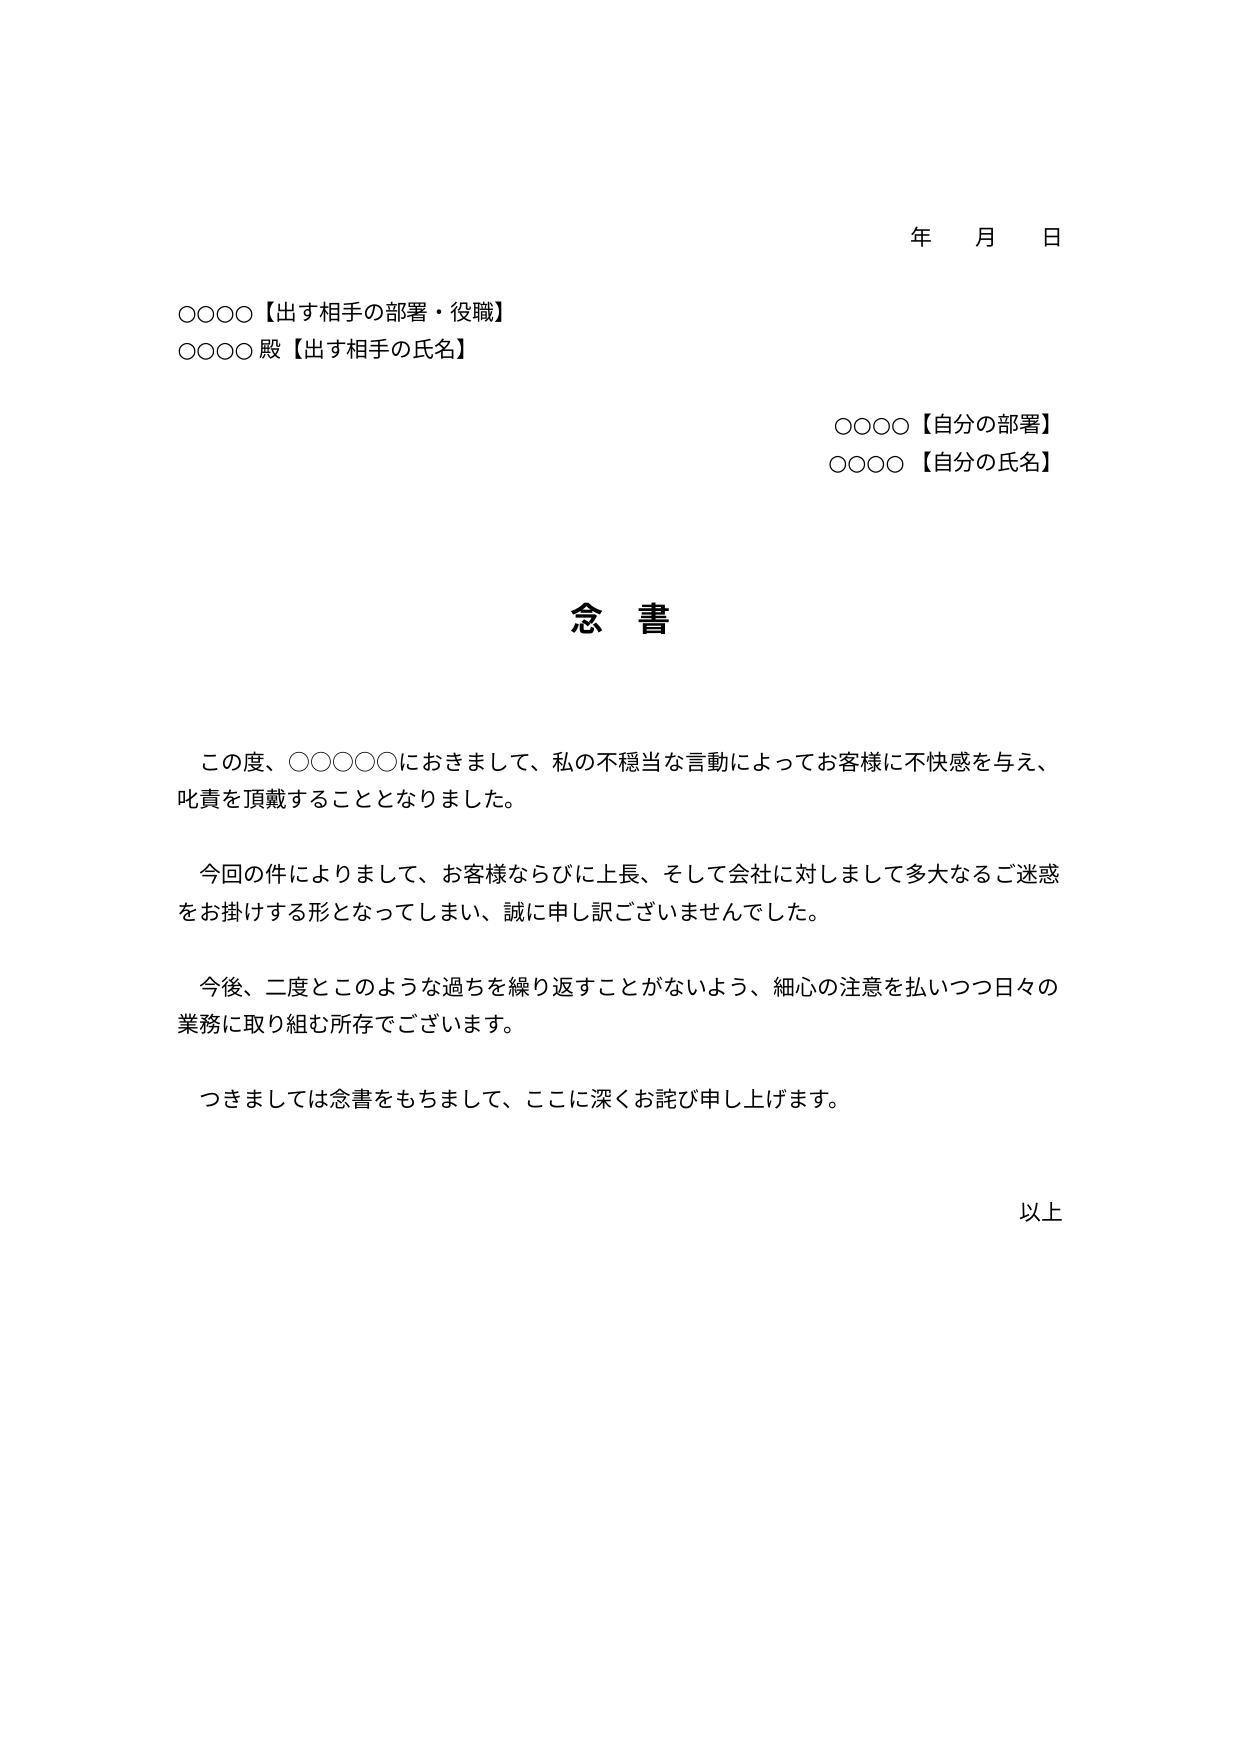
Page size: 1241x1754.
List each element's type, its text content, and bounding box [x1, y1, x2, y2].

text つきましては念書をもちまして、ここに深くお詫び申し上げます。 [177, 1079, 1063, 1117]
text ○○○○ 殿【出す相手の氏名】 [177, 329, 1063, 367]
text 以上 [177, 1192, 1063, 1229]
title 念 書 [177, 579, 1063, 654]
text ○○○○ 【自分の氏名】 [177, 442, 1063, 479]
text 年 月 日 [177, 217, 1063, 254]
text この度、○○○○○におきまして、私の不穏当な言動によってお客様に不快感を与え、叱責を頂戴することとなりました。 [177, 742, 1063, 817]
text 今回の件によりまして、お客様ならびに上長、そして会社に対しまして多大なるご迷惑をお掛けする形となってしまい、誠に申し訳ございませんでした。 [177, 854, 1063, 929]
text ○○○○【自分の部署】 [177, 404, 1063, 442]
text 今後、二度とこのような過ちを繰り返すことがないよう、細心の注意を払いつつ日々の業務に取り組む所存でございます。 [177, 967, 1063, 1042]
text ○○○○【出す相手の部署・役職】 [177, 292, 1063, 329]
